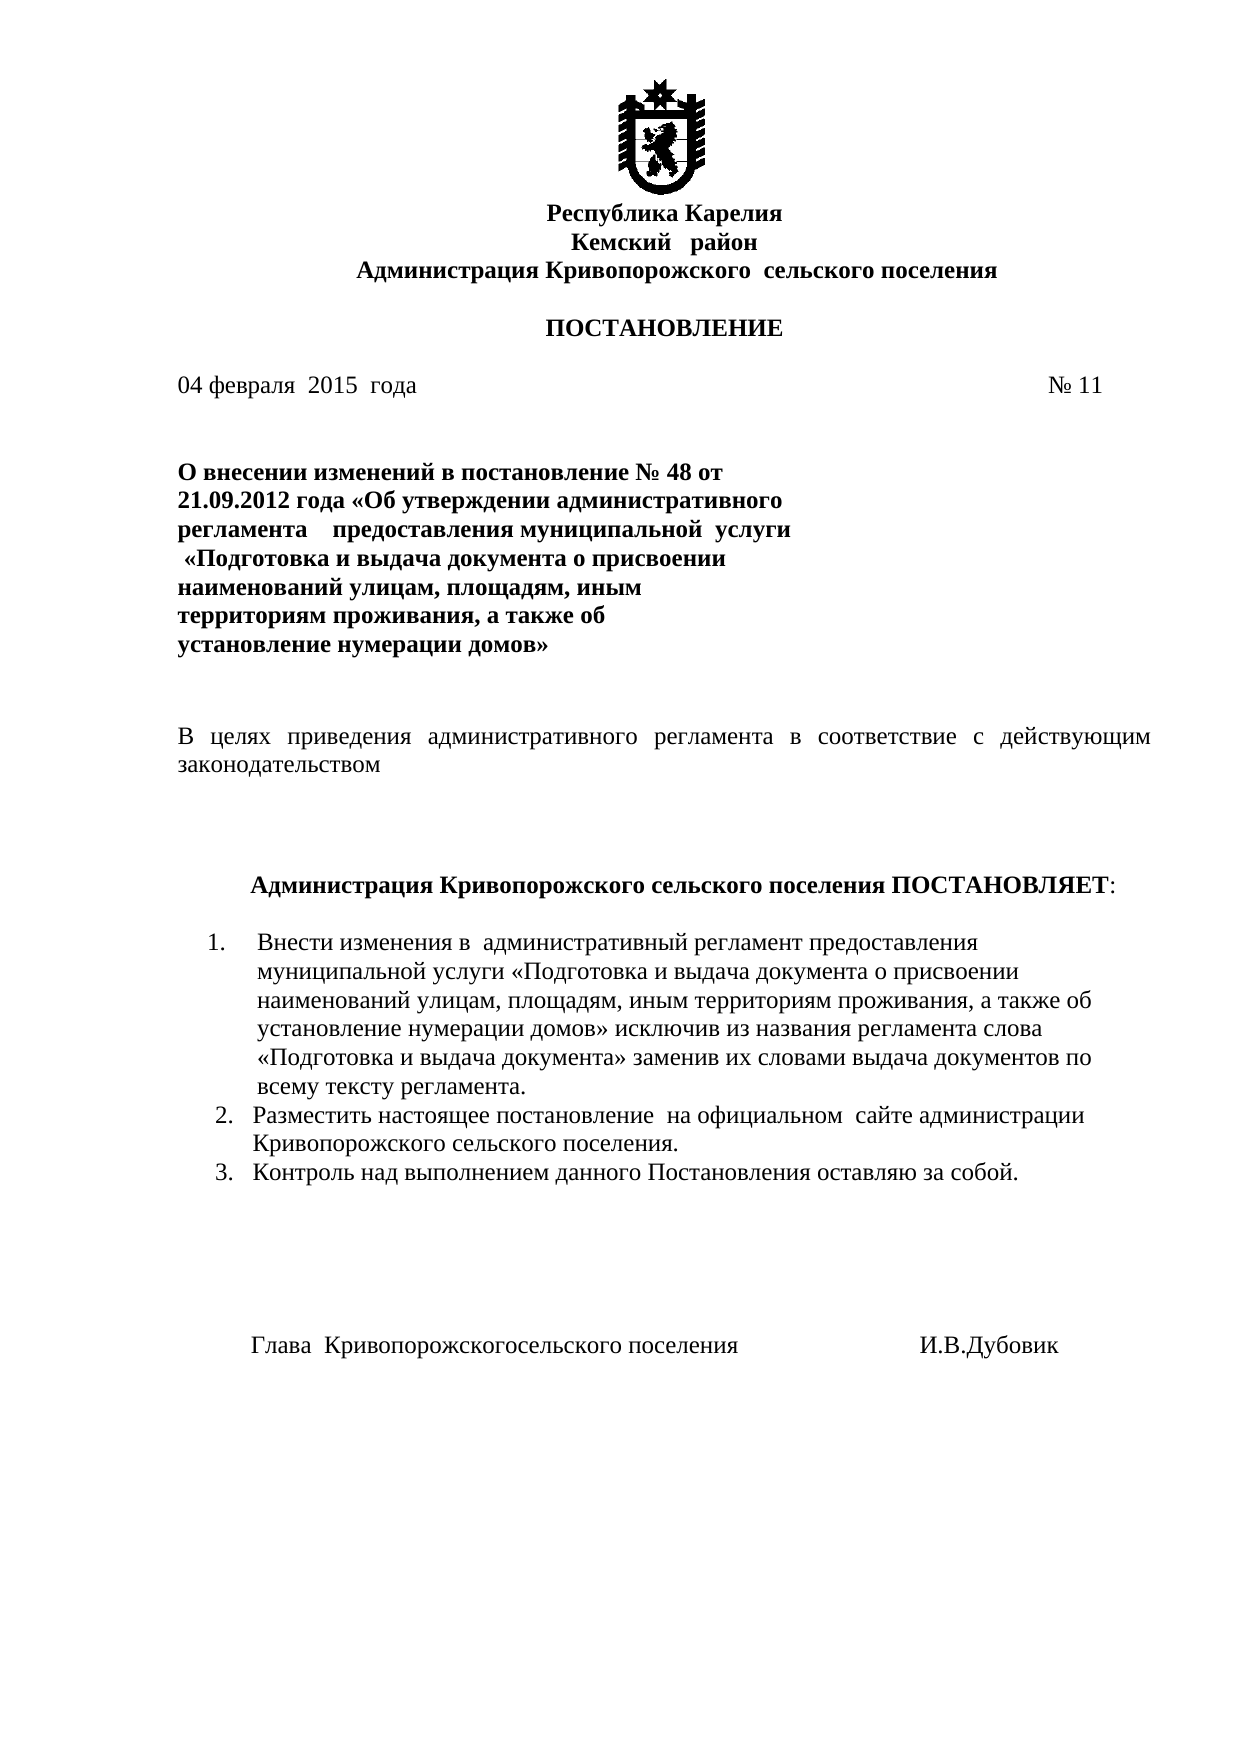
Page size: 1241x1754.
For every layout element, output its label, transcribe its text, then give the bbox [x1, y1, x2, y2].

text О внесении изменений в постановление № 48 от [177, 457, 1152, 486]
text В целях приведения административного регламента в соответствие с действующим законодательством [177, 721, 1152, 778]
text 21.09.2012 года «Об утверждении административного [177, 486, 1152, 514]
text Кривопорожского сельского поселения. [177, 1128, 1152, 1157]
text 04 февраля 2015 года № 11 [177, 371, 1152, 399]
text наименований улицам, площадям, иным [177, 572, 1152, 601]
title Глава Кривопорожскогосельского поселения И.В.Дубовик [251, 1330, 1152, 1358]
text территориям проживания, а также об [177, 601, 1152, 629]
list Контроль над выполнением данного Постановления оставляю за собой. [215, 1157, 1152, 1186]
text установление нумерации домов» исключив из названия регламента слова [207, 1013, 1152, 1042]
list Внести изменения в административный регламент предоставления [207, 927, 1152, 956]
text всему тексту регламента. [207, 1071, 1152, 1100]
text «Подготовка и выдача документа» заменив их словами выдача документов по [207, 1042, 1152, 1071]
list Разместить настоящее постановление на официальном сайте администрации [215, 1100, 1152, 1128]
text ПОСТАНОВЛЕНИЕ [177, 313, 1152, 342]
text установление нумерации домов» [177, 629, 1152, 658]
picture [616, 75, 712, 198]
text наименований улицам, площадям, иным территориям проживания, а также об [207, 985, 1152, 1013]
text Кемский район [177, 227, 1152, 256]
text Администрация Кривопорожского сельского поселения [177, 256, 1152, 284]
text муниципальной услуги «Подготовка и выдача документа о присвоении [207, 956, 1152, 985]
text Администрация Кривопорожского сельского поселения ПОСТАНОВЛЯЕТ: [177, 870, 1152, 898]
text «Подготовка и выдача документа о присвоении [177, 543, 1152, 572]
text Республика Карелия [177, 198, 1152, 227]
text регламента предоставления муниципальной услуги [177, 514, 1152, 543]
